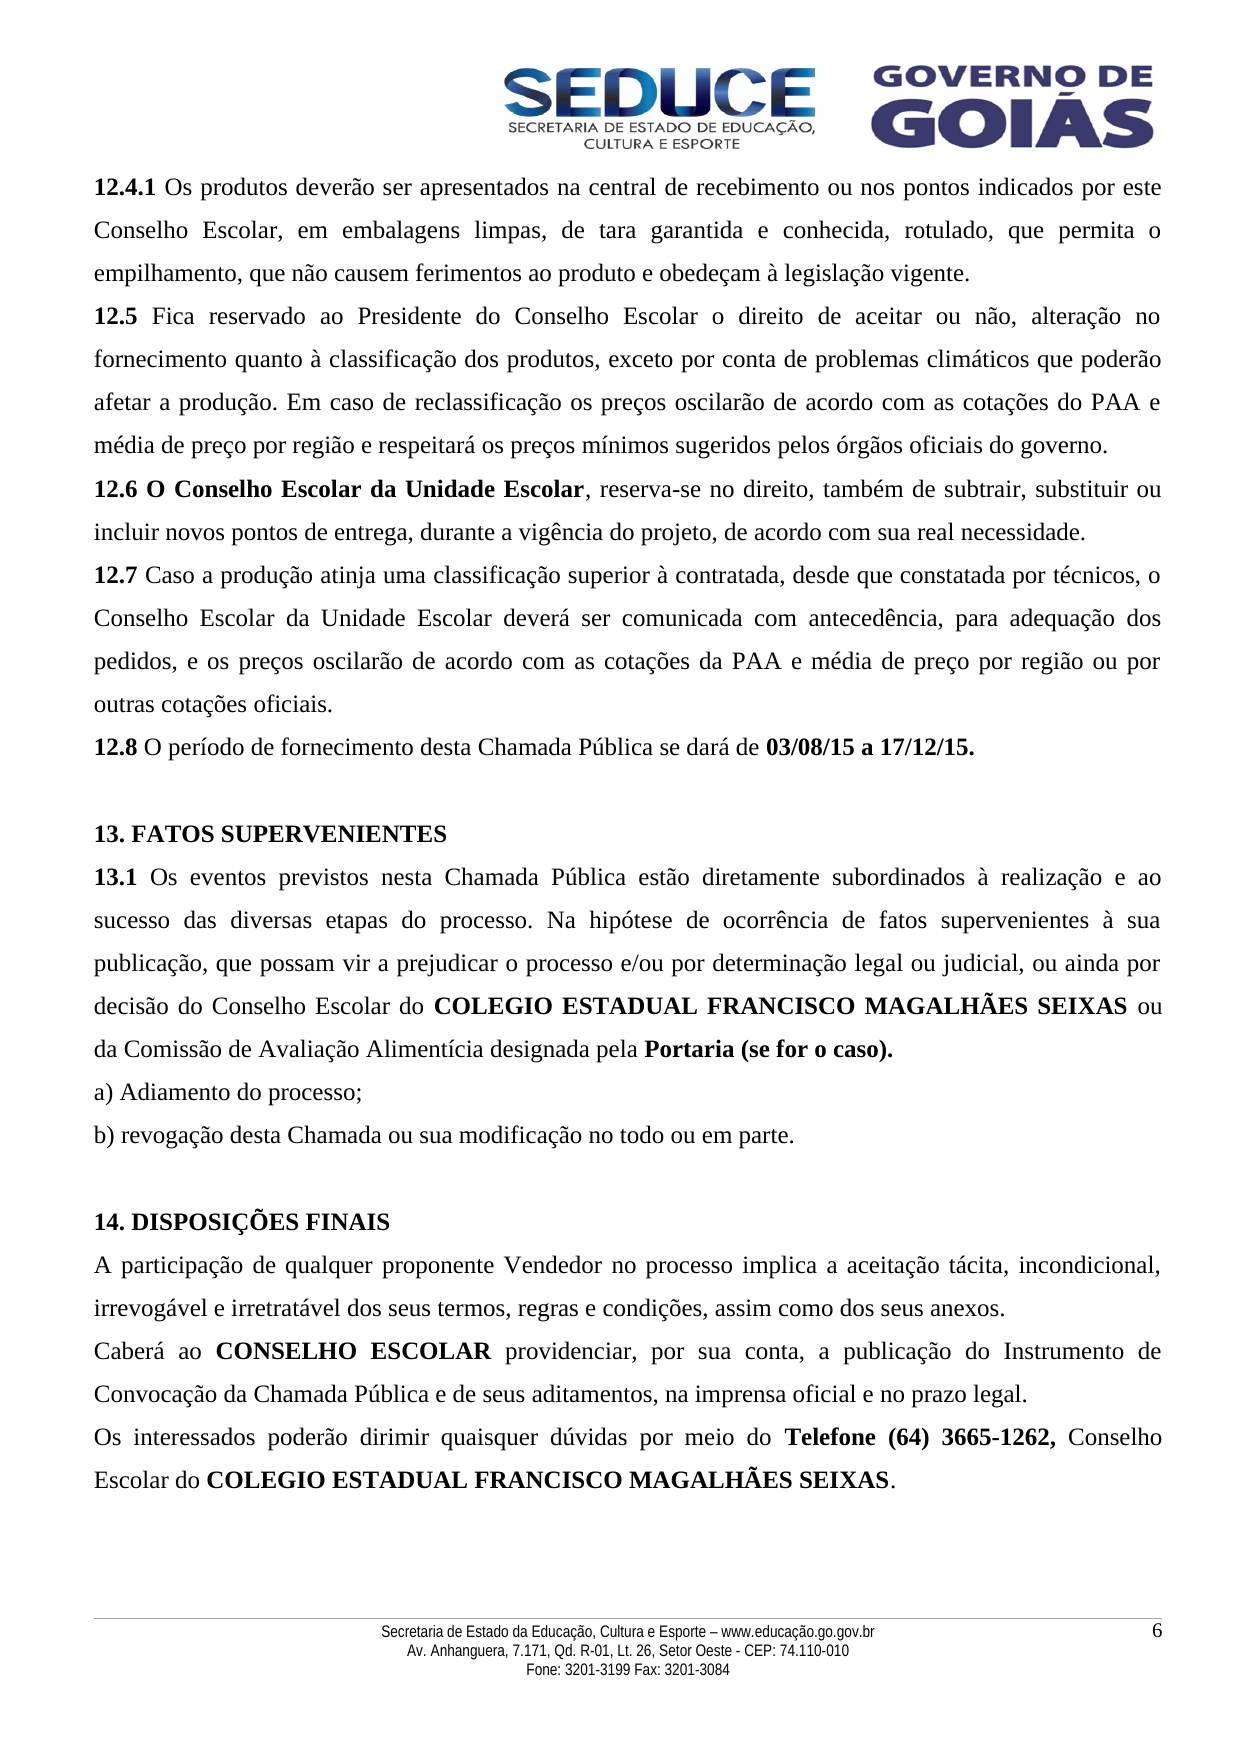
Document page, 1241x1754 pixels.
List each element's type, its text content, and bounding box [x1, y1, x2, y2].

text A participação de qualquer proponente Vendedor no processo implica a aceitação tácita, incondicional, irrevogável e irretratável dos seus termos, regras e condições, assim como dos seus anexos. [94, 1250, 1162, 1322]
text 13.1 Os eventos previstos nesta Chamada Pública estão diretamente subordinados à realização e ao sucesso das diversas etapas do processo. Na hipótese de ocorrência de fatos supervenientes à sua publicação, que possam vir a prejudicar o processo e/ou por determinação legal ou judicial, ou ainda por decisão do Conselho Escolar do COLEGIO ESTADUAL FRANCISCO MAGALHÃES SEIXAS ou da Comissão de Avaliação Alimentícia designada pela Portaria (se for o caso). [94, 862, 1162, 1063]
text b) revogação desta Chamada ou sua modificação no todo ou em parte. [94, 1121, 1162, 1149]
text Os interessados poderão dirimir quaisquer dúvidas por meio do Telefone (64) 3665-1262, Conselho Escolar do COLEGIO ESTADUAL FRANCISCO MAGALHÃES SEIXAS. [94, 1422, 1162, 1494]
text 12.7 Caso a produção atinja uma classificação superior à contratada, desde que constatada por técnicos, o Conselho Escolar da Unidade Escolar deverá ser comunicada com antecedência, para adequação dos pedidos, e os preços oscilarão de acordo com as cotações da PAA e média de preço por região ou por outras cotações oficiais. [94, 560, 1162, 718]
text 12.6 O Conselho Escolar da Unidade Escolar, reserva-se no direito, também de subtrair, substituir ou incluir novos pontos de entrega, durante a vigência do projeto, de acordo com sua real necessidade. [94, 474, 1162, 546]
picture [503, 59, 1163, 158]
text 12.5 Fica reservado ao Presidente do Conselho Escolar o direito de aceitar ou não, alteração no fornecimento quanto à classificação dos produtos, exceto por conta de problemas climáticos que poderão afetar a produção. Em caso de reclassificação os preços oscilarão de acordo com as cotações do PAA e média de preço por região e respeitará os preços mínimos sugeridos pelos órgãos oficiais do governo. [94, 301, 1162, 459]
text 13. FATOS SUPERVENIENTES [94, 819, 1162, 847]
text 12.8 O período de fornecimento desta Chamada Pública se dará de 03/08/15 a 17/12/15. [94, 732, 1162, 761]
text 14. DISPOSIÇÕES FINAIS [94, 1207, 1162, 1236]
text Caberá ao CONSELHO ESCOLAR providenciar, por sua conta, a publicação do Instrumento de Convocação da Chamada Pública e de seus aditamentos, na imprensa oficial e no prazo legal. [94, 1336, 1162, 1408]
text a) Adiamento do processo; [94, 1077, 1162, 1106]
text 12.4.1 Os produtos deverão ser apresentados na central de recebimento ou nos pontos indicados por este Conselho Escolar, em embalagens limpas, de tara garantida e conhecida, rotulado, que permita o empilhamento, que não causem ferimentos ao produto e obedeçam à legislação vigente. [94, 172, 1162, 287]
